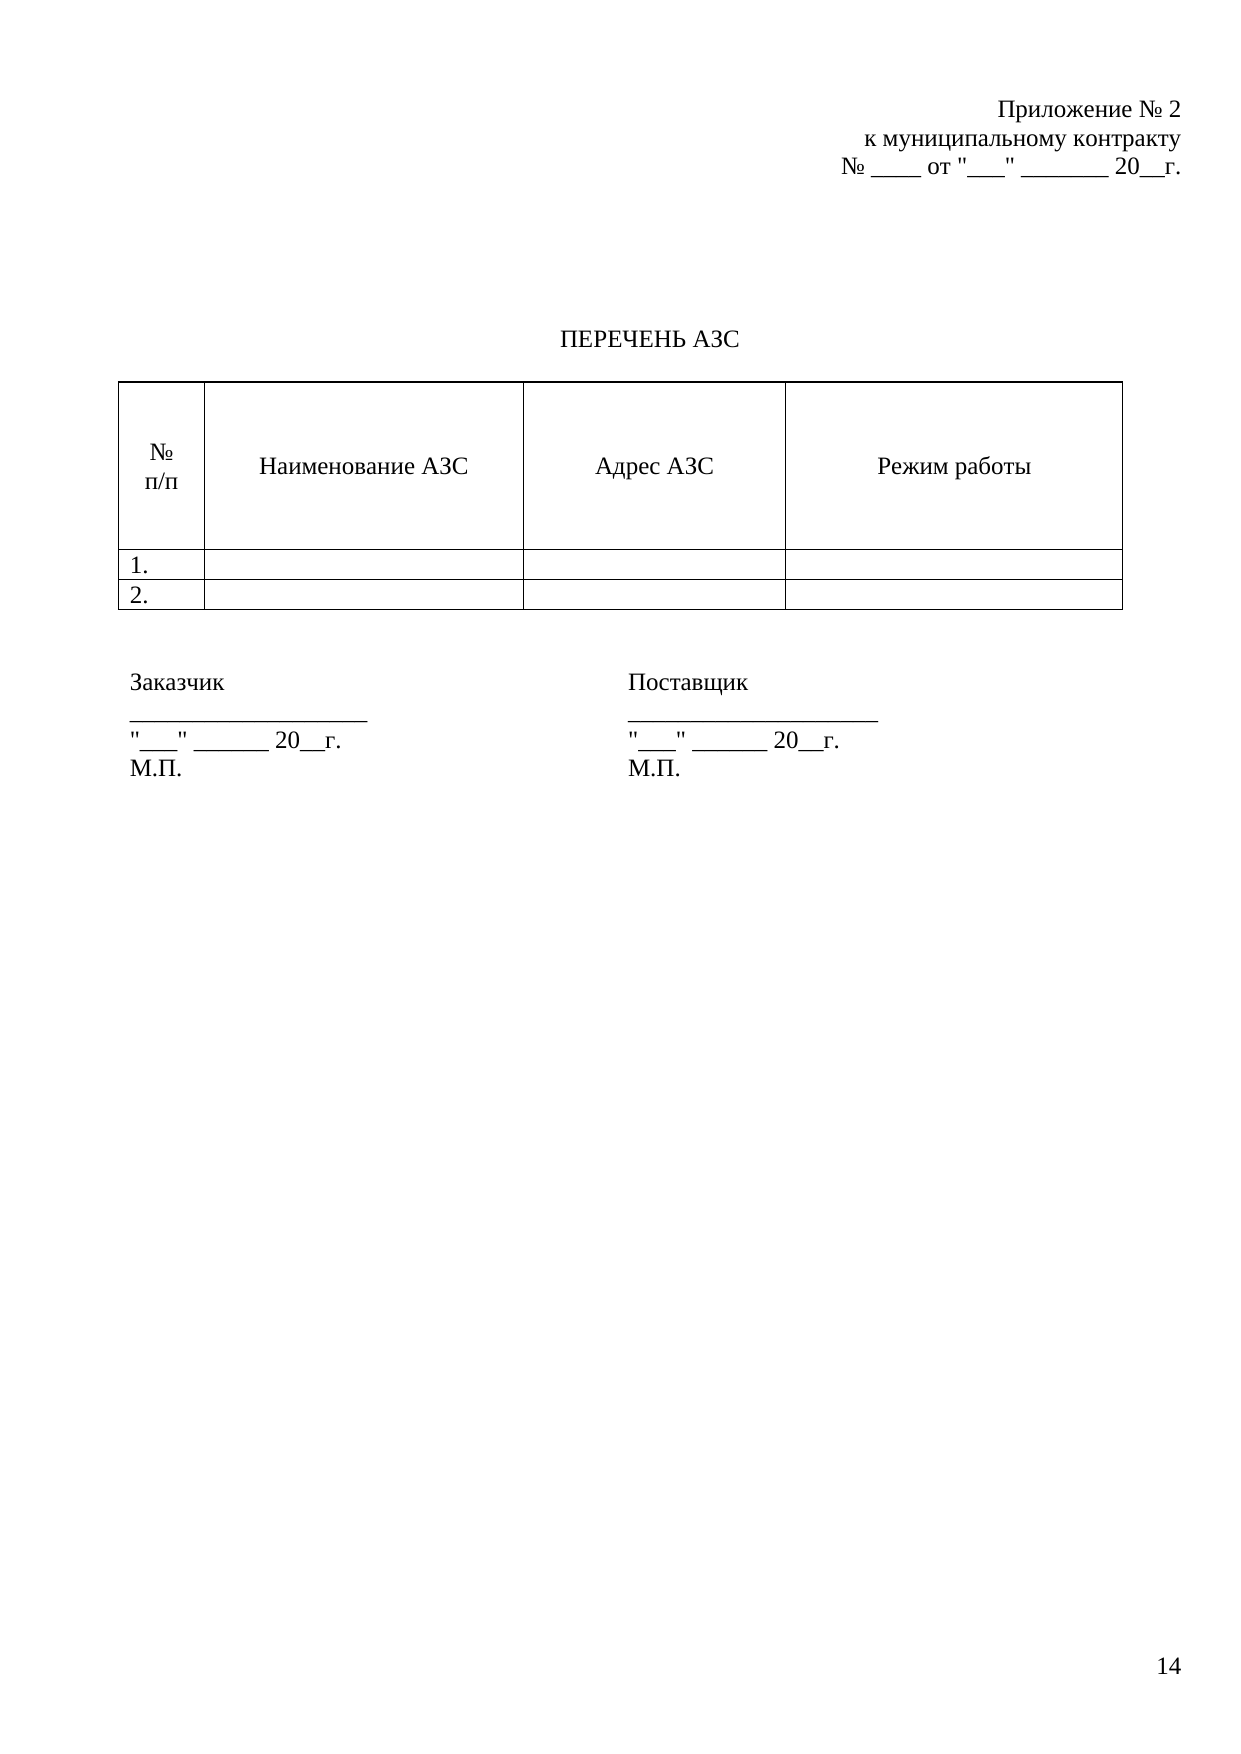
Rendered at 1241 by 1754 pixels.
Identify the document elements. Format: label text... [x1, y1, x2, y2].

table_cell [205, 580, 523, 609]
text Приложение № 2 [118, 94, 1181, 123]
table_cell [205, 550, 523, 579]
text ПЕРЕЧЕНЬ АЗС [118, 324, 1181, 353]
text к муниципальному контракту [118, 123, 1181, 151]
table_header № п/п [119, 383, 204, 549]
table_cell [786, 580, 1122, 609]
table_header Наименование АЗС [205, 383, 523, 549]
table_header Адрес АЗС [524, 383, 785, 549]
table_header Поставщик ____________________ "___" ______ 20__г. М.П. [617, 667, 1115, 840]
table_cell 1. [119, 550, 204, 579]
table_cell [786, 550, 1122, 579]
table_cell [524, 550, 785, 579]
table_header Режим работы [786, 383, 1122, 549]
text № ____ от "___" _______ 20__г. [118, 151, 1181, 180]
table_cell 2. [119, 580, 204, 609]
table_cell [524, 580, 785, 609]
table_header Заказчик ___________________ "___" ______ 20__г. М.П. [118, 667, 617, 840]
